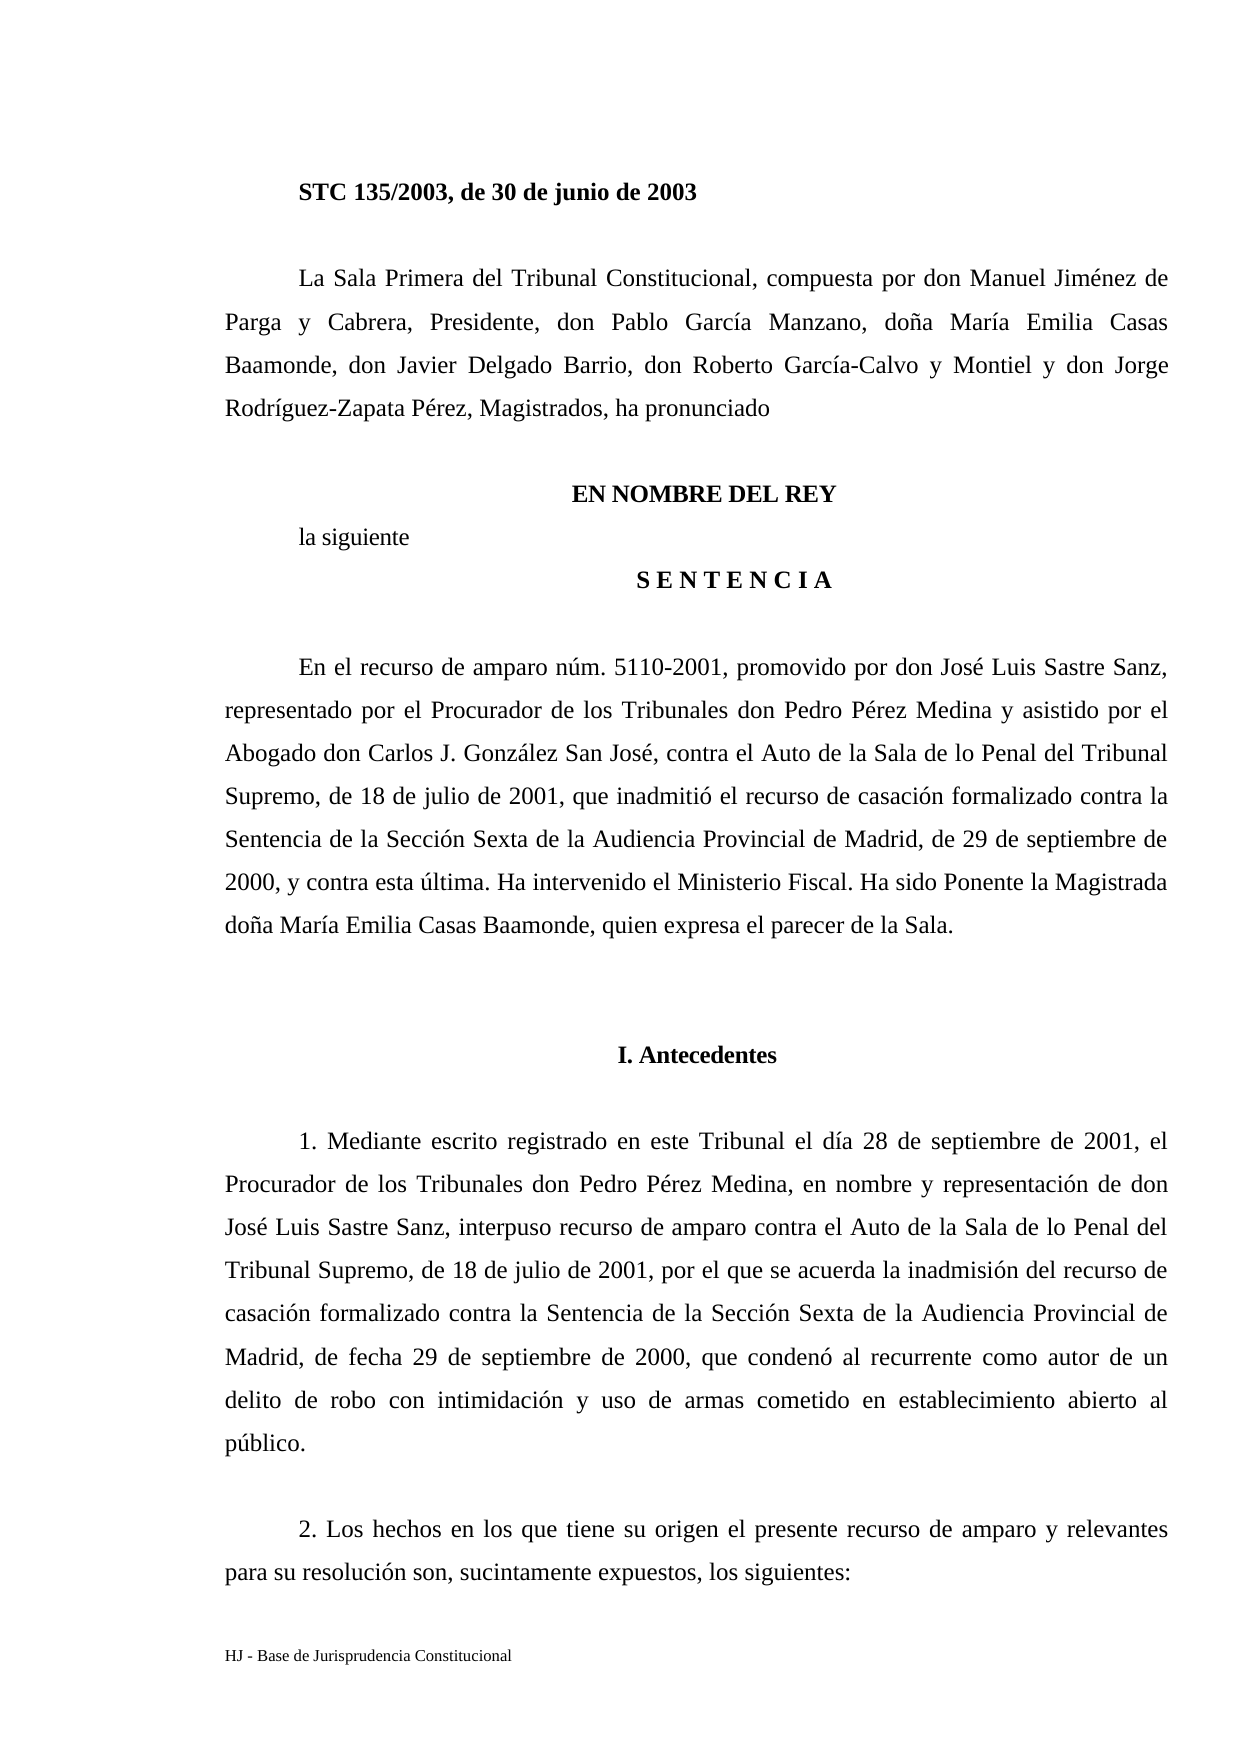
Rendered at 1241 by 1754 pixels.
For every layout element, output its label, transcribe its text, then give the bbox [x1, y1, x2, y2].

text La Sala Primera del Tribunal Constitucional, compuesta por don Manuel Jiménez de Parga y Cabrera, Presidente, don Pablo García Manzano, doña María Emilia Casas Baamonde, don Javier Delgado Barrio, don Roberto García-Calvo y Montiel y don Jorge Rodríguez-Zapata Pérez, Magistrados, ha pronunciado [224, 263, 1169, 422]
text EN NOMBRE DEL REY [224, 479, 1110, 508]
text STC 135/2003, de 30 de junio de 2003 [224, 177, 1169, 206]
text S E N T E N C I A [224, 565, 1169, 594]
text I. Antecedentes [224, 1040, 1169, 1068]
text 1. Mediante escrito registrado en este Tribunal el día 28 de septiembre de 2001, el Procurador de los Tribunales don Pedro Pérez Medina, en nombre y representación de don José Luis Sastre Sanz, interpuso recurso de amparo contra el Auto de la Sala de lo Penal del Tribunal Supremo, de 18 de julio de 2001, por el que se acuerda la inadmisión del recurso de casación formalizado contra la Sentencia de la Sección Sexta de la Audiencia Provincial de Madrid, de fecha 29 de septiembre de 2000, que condenó al recurrente como autor de un delito de robo con intimidación y uso de armas cometido en establecimiento abierto al público. [224, 1126, 1169, 1457]
text la siguiente [224, 522, 1110, 551]
text 2. Los hechos en los que tiene su origen el presente recurso de amparo y relevantes para su resolución son, sucintamente expuestos, los siguientes: [224, 1514, 1169, 1586]
text En el recurso de amparo núm. 5110-2001, promovido por don José Luis Sastre Sanz, representado por el Procurador de los Tribunales don Pedro Pérez Medina y asistido por el Abogado don Carlos J. González San José, contra el Auto de la Sala de lo Penal del Tribunal Supremo, de 18 de julio de 2001, que inadmitió el recurso de casación formalizado contra la Sentencia de la Sección Sexta de la Audiencia Provincial de Madrid, de 29 de septiembre de 2000, y contra esta última. Ha intervenido el Ministerio Fiscal. Ha sido Ponente la Magistrada doña María Emilia Casas Baamonde, quien expresa el parecer de la Sala. [224, 652, 1169, 939]
